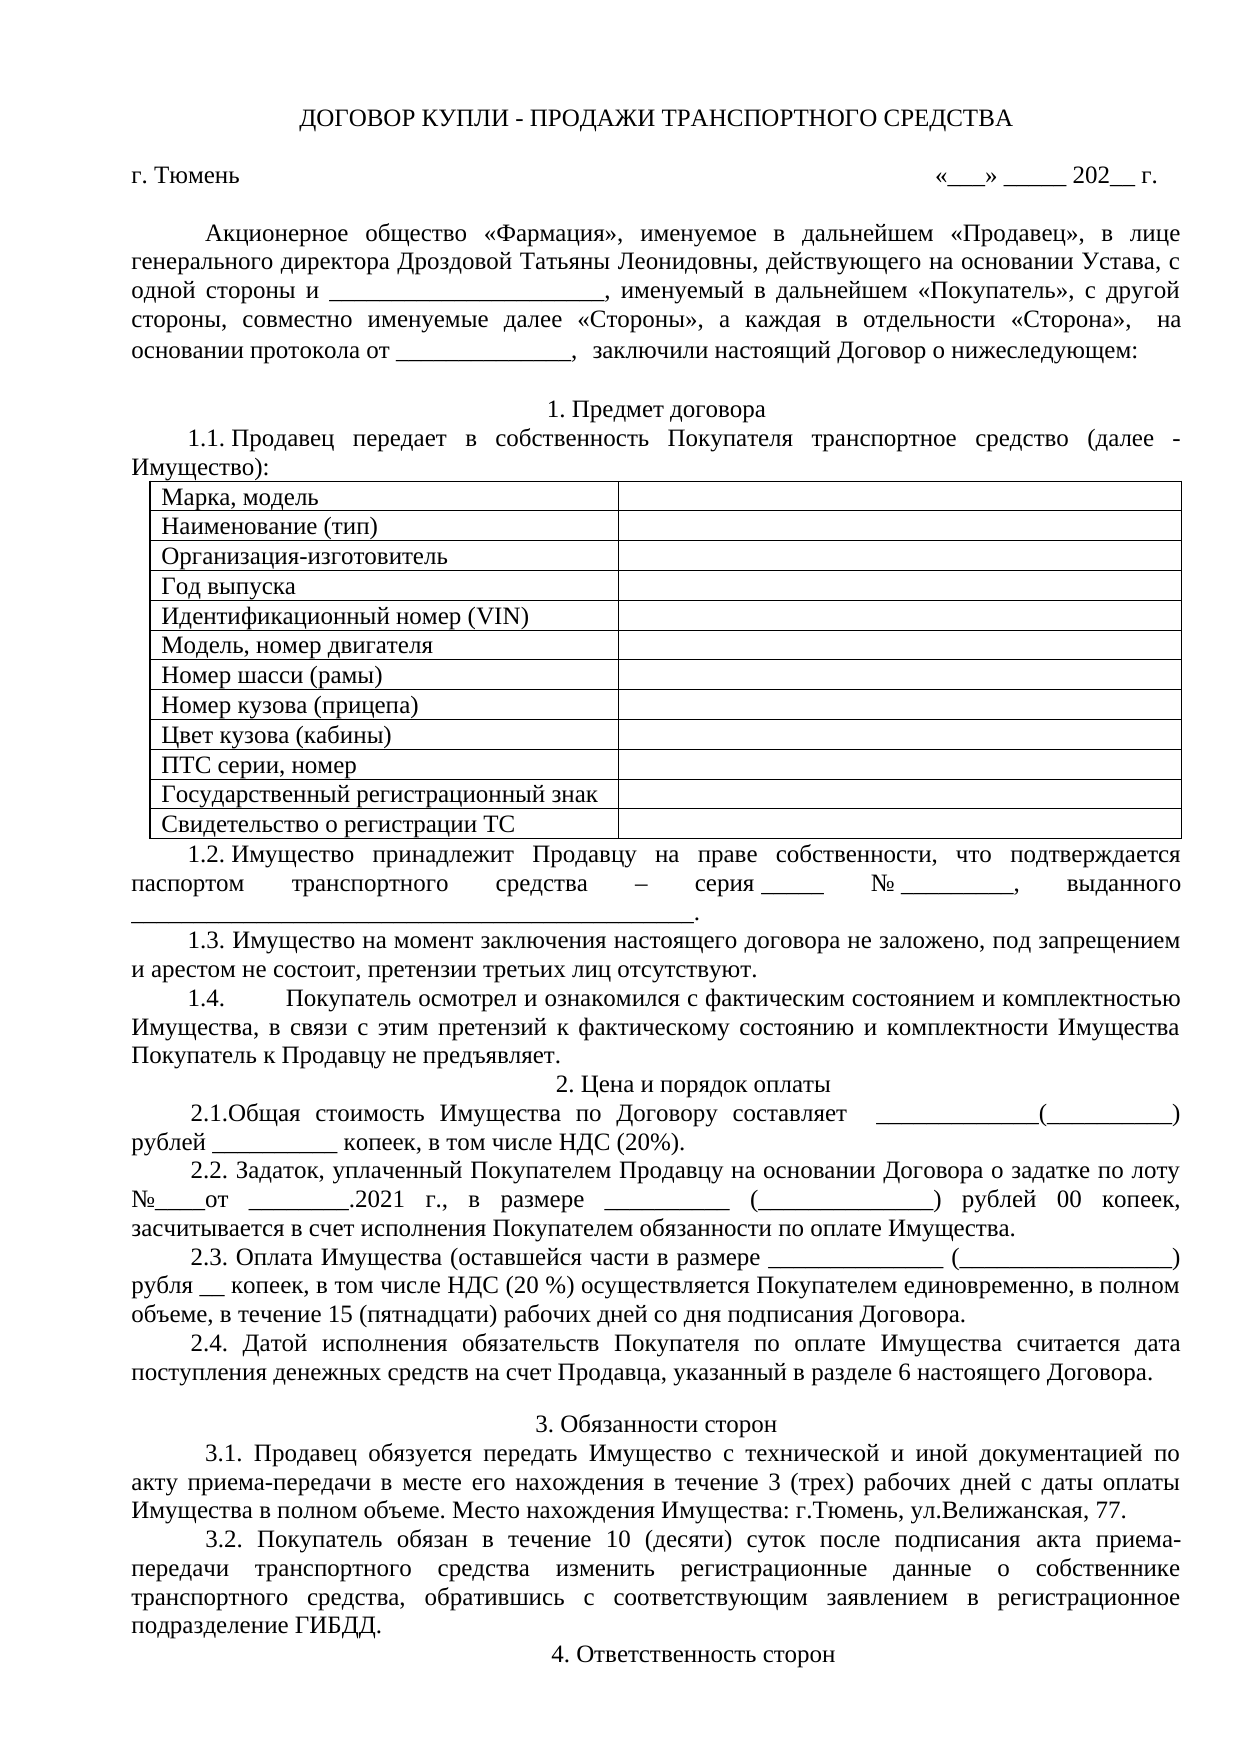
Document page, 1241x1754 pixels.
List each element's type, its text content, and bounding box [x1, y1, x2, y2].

list Покупатель осмотрел и ознакомился с фактическим состоянием и комплектностью Имущества, в связи с этим претензий к фактическому состоянию и комплектности Имущества Покупатель к Продавцу не предъявляет. [131, 983, 1181, 1069]
table_cell Модель, номер двигателя [151, 631, 618, 659]
table_cell Номер шасси (рамы) [151, 660, 618, 689]
table_cell [619, 720, 1181, 749]
table_cell [619, 750, 1181, 778]
list Имущество принадлежит Продавцу на праве собственности, что подтверждается паспортом транспортного средства – серия _____ № _________, выданного _____________________________________________. [131, 839, 1181, 925]
table_cell Номер кузова (прицепа) [151, 690, 618, 719]
table_cell [619, 601, 1181, 629]
table_header [619, 482, 1181, 510]
table_cell [619, 660, 1181, 689]
table_cell Государственный регистрационный знак [151, 780, 618, 808]
table_cell Идентификационный номер (VIN) [151, 601, 618, 629]
text 1. Предмет договора [131, 394, 1181, 423]
table_cell Организация-изготовитель [151, 541, 618, 570]
table_cell [619, 571, 1181, 600]
table_cell [619, 809, 1181, 838]
table_header Марка, модель [151, 482, 618, 510]
list 2. Цена и порядок оплаты [205, 1069, 1181, 1098]
table_cell Год выпуска [151, 571, 618, 600]
table_cell Наименование (тип) [151, 511, 618, 540]
text 4. Ответственность сторон [131, 1639, 1181, 1668]
list 2.3. Оплата Имущества (оставшейся части в размере ______________ (_________________) рубля __ копеек, в том числе НДС (20 %) осуществляется Покупателем единовременно, в полном объеме, в течение 15 (пятнадцати) рабочих дней со дня подписания Договора. [131, 1242, 1181, 1328]
list 2.2. Задаток, уплаченный Покупателем Продавцу на основании Договора о задатке по лоту №____от ________.2021 г., в размере __________ (______________) рублей 00 копеек, засчитывается в счет исполнения Покупателем обязанности по оплате Имущества. [131, 1155, 1181, 1242]
table_cell [619, 541, 1181, 570]
table_cell [619, 780, 1181, 808]
table_cell [619, 690, 1181, 719]
text г. Тюмень «___» _____ 202__ г. [131, 160, 1181, 189]
title ДОГОВОР КУПЛИ - ПРОДАЖИ ТРАНСПОРТНОГО СРЕДСТВА [131, 103, 1181, 131]
text 3.2. Покупатель обязан в течение 10 (десяти) суток после подписания акта приема-передачи транспортного средства изменить регистрационные данные о собственнике транспортного средства, обратившись с соответствующим заявлением в регистрационное подразделение ГИБДД. [131, 1524, 1181, 1639]
text 2.4. Датой исполнения обязательств Покупателя по оплате Имущества считается дата поступления денежных средств на счет Продавца, указанный в разделе 6 настоящего Договора. [131, 1328, 1181, 1385]
list 2.1.Общая стоимость Имущества по Договору составляет _____________(__________) рублей __________ копеек, в том числе НДС (20%). [131, 1098, 1181, 1155]
table_cell [619, 511, 1181, 540]
table_cell Цвет кузова (кабины) [151, 720, 618, 749]
table_cell [619, 631, 1181, 659]
text 3. Обязанности сторон [131, 1409, 1181, 1438]
text Акционерное общество «Фармация», именуемое в дальнейшем «Продавец», в лице генерального директора Дроздовой Татьяны Леонидовны, действующего на основании Устава, с одной стороны и ______________________, именуемый в дальнейшем «Покупатель», с другой стороны, совместно именуемые далее «Стороны», а каждая в отдельности «Сторона», на основании протокола от ______________, заключили настоящий Договор о нижеследующем: [131, 218, 1181, 366]
table_cell ПТС серии, номер [151, 750, 618, 778]
table_cell Свидетельство о регистрации ТС [151, 809, 618, 838]
text 3.1. Продавец обязуется передать Имущество с технической и иной документацией по акту приема-передачи в месте его нахождения в течение 3 (трех) рабочих дней с даты оплаты Имущества в полном объеме. Место нахождения Имущества: г.Тюмень, ул.Велижанская, 77. [131, 1438, 1181, 1524]
list Продавец передает в собственность Покупателя транспортное средство (далее -Имущество): [131, 423, 1181, 481]
text 1.3. Имущество на момент заключения настоящего договора не заложено, под запрещением и арестом не состоит, претензии третьих лиц отсутствуют. [131, 925, 1181, 983]
